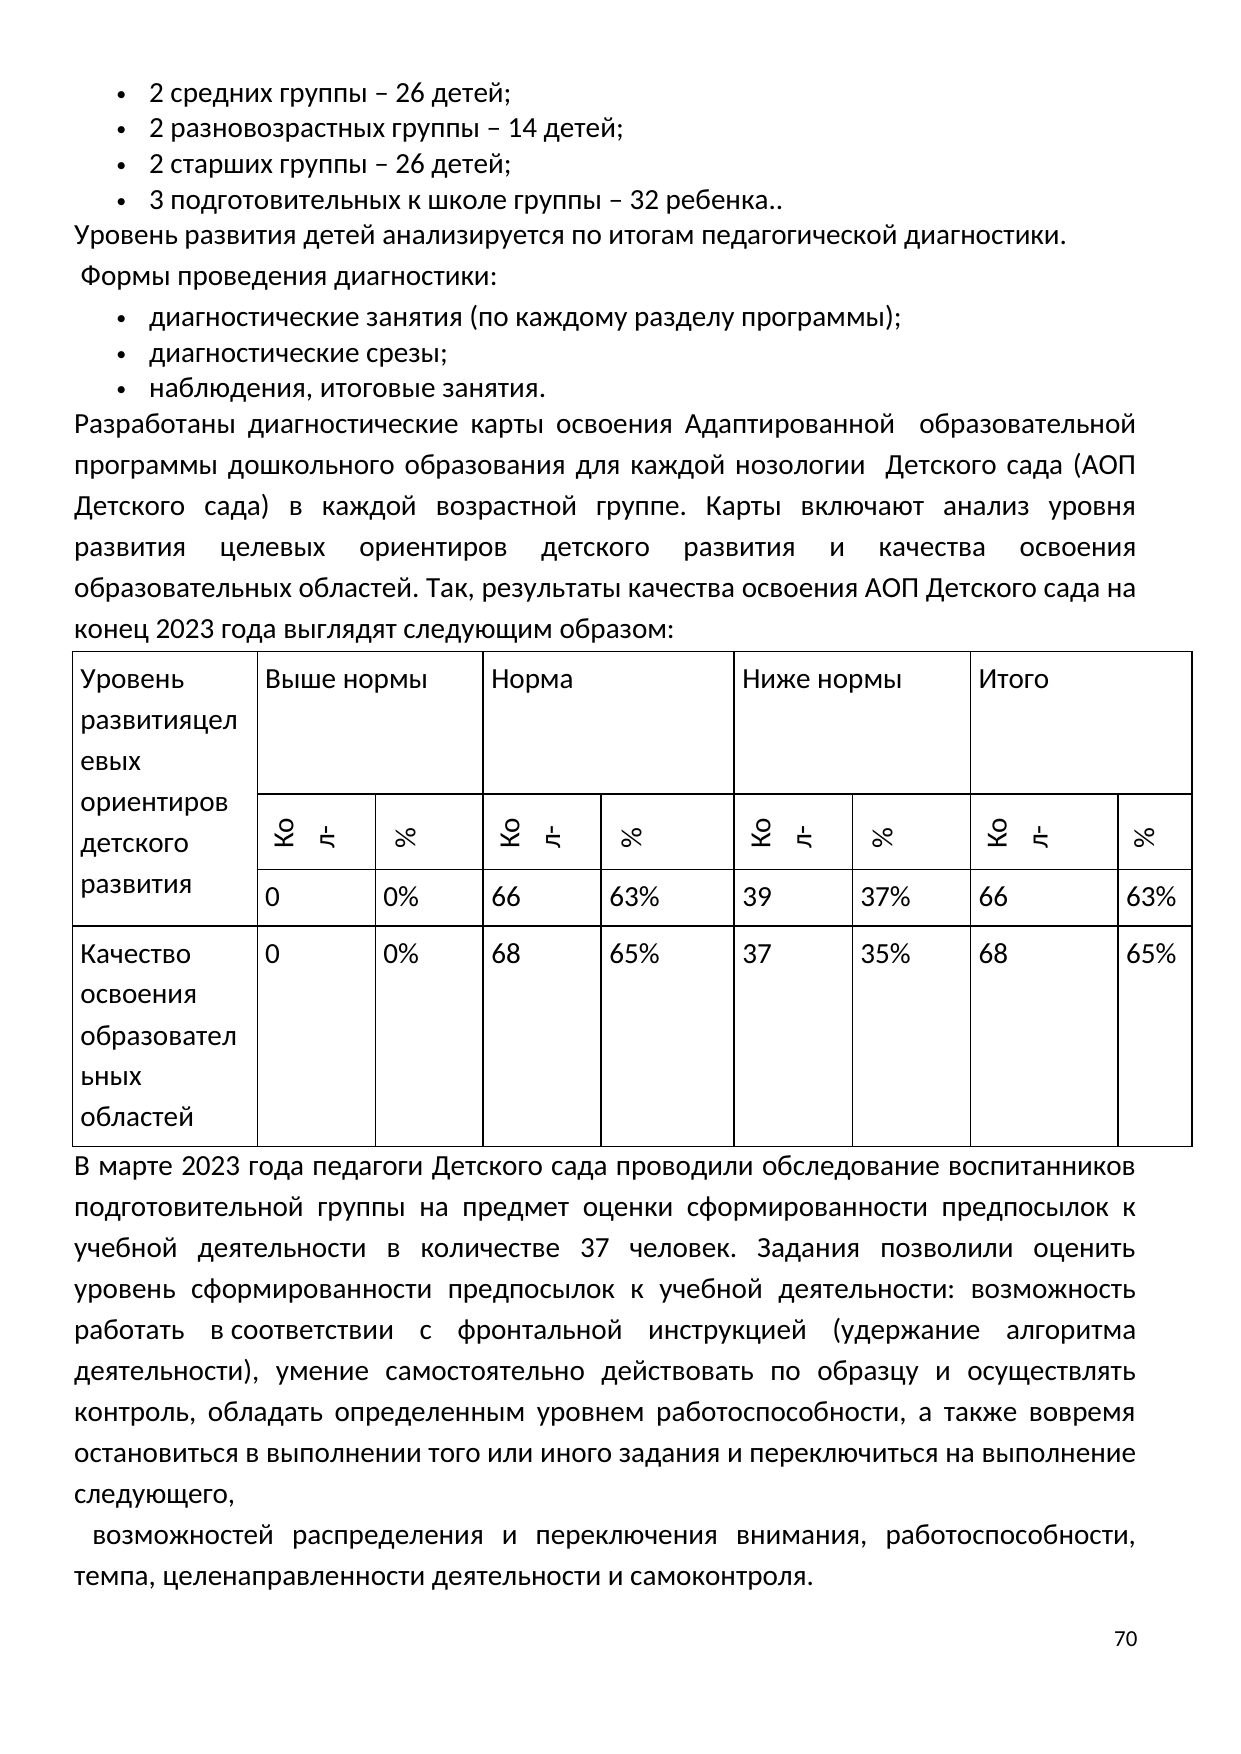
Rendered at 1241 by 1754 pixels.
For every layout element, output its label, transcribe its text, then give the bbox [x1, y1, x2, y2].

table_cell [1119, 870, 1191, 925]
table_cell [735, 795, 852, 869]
list 3 подготовительных к школе группы – 32 ребенка.. [118, 181, 1118, 216]
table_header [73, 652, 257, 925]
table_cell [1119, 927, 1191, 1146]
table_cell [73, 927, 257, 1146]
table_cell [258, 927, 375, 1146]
text В марте 2023 года педагоги Детского сада проводили обследование воспитанников подготовительной группы на предмет оценки сформированности предпосылок к учебной деятельности в количестве 37 человек. Задания позволили оценить уровень сформированности предпосылок к учебной деятельности: возможность работать в соответствии с фронтальной инструкцией (удержание алгоритма деятельности), умение самостоятельно действовать по образцу и осуществлять контроль, обладать определенным уровнем работоспособности, а также вовремя остановиться в выполнении того или иного задания и переключиться на выполнение следующего, возможностей распределения и переключения внимания, работоспособности, темпа, целенаправленности деятельности и самоконтроля. [74, 1147, 1137, 1592]
list наблюдения, итоговые занятия. [118, 369, 1118, 405]
text Уровень развития детей анализируется по итогам педагогической диагностики. [74, 216, 1137, 252]
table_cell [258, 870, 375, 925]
list 2 разновозрастных группы – 14 детей; [118, 109, 1118, 145]
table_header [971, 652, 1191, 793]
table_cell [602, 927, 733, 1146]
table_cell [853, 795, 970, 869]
list 2 средних группы – 26 детей; [118, 74, 1118, 109]
text Разработаны диагностические карты освоения Адаптированной образовательной программы дошкольного образования для каждой нозологии Детского сада (АОП Детского сада) в каждой возрастной группе. Карты включают анализ уровня развития целевых ориентиров детского развития и качества освоения образовательных областей. Так, результаты качества освоения АОП Детского сада на конец 2023 года выглядят следующим образом: [74, 405, 1137, 645]
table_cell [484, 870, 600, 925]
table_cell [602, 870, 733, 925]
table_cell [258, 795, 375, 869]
list диагностические занятия (по каждому разделу программы); [118, 298, 1118, 334]
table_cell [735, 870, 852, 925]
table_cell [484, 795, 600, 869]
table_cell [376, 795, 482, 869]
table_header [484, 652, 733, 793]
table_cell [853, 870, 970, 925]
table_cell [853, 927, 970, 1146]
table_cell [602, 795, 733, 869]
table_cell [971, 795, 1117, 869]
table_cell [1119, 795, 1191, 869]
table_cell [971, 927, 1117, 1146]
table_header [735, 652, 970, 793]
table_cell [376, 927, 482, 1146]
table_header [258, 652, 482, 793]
text Формы проведения диагностики: [74, 257, 1137, 293]
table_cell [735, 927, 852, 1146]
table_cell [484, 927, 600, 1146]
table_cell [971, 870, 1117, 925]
list 2 старших группы – 26 детей; [118, 145, 1118, 181]
list диагностические срезы; [118, 334, 1118, 369]
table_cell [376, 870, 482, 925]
